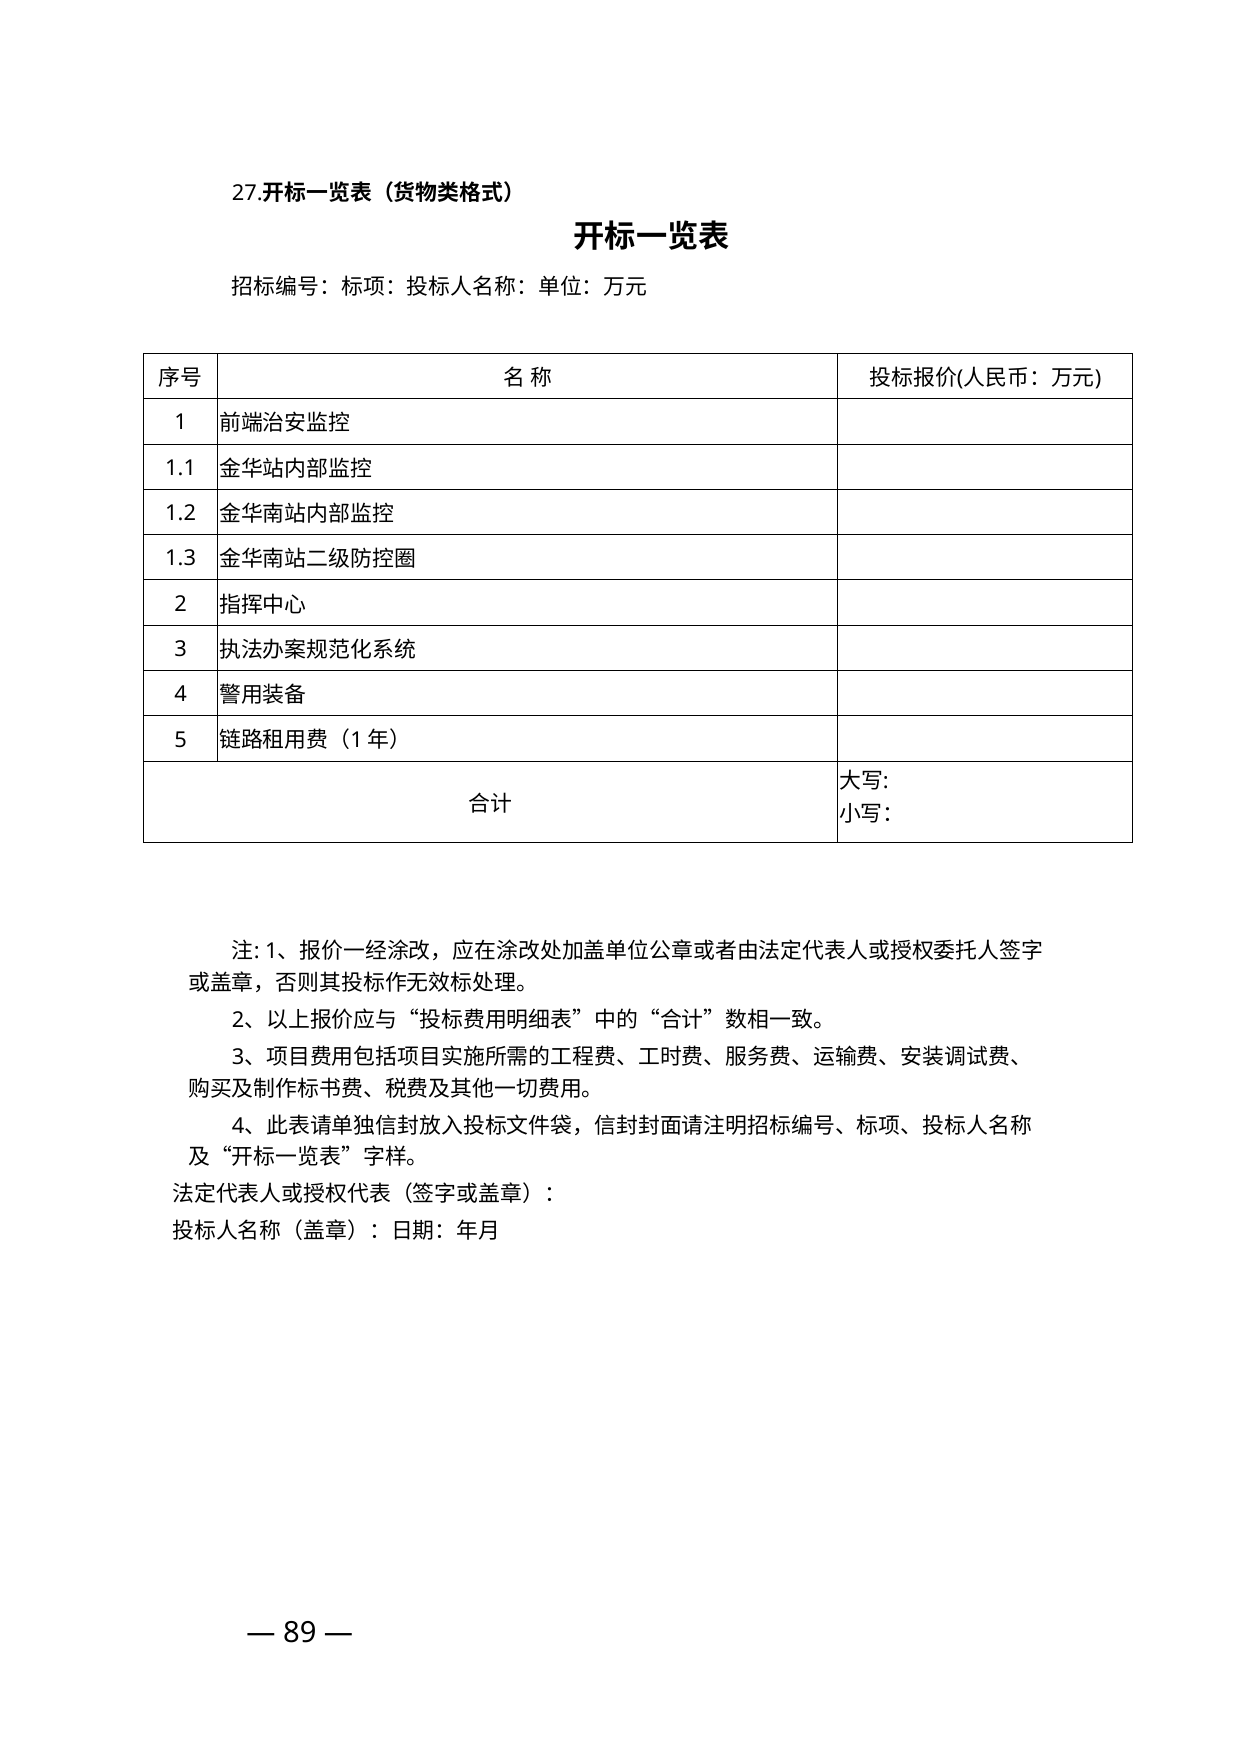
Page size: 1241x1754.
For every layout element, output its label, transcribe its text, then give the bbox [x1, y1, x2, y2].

table_cell 1.1 [144, 445, 217, 489]
table_cell 1.2 [144, 490, 217, 534]
table_cell [838, 445, 1132, 489]
table_cell [838, 490, 1132, 534]
table_cell [838, 535, 1132, 579]
table_cell [838, 716, 1132, 761]
table_cell 1.3 [144, 535, 217, 579]
text 注: 1、报价一经涂改，应在涂改处加盖单位公章或者由法定代表人或授权委托人签字或盖章，否则其投标作无效标处理。 [188, 933, 1052, 997]
table_cell 指挥中心 [218, 580, 837, 625]
table_cell 5 [144, 716, 217, 761]
text 2、以上报价应与“投标费用明细表”中的“合计”数相一致。 [188, 1002, 1052, 1034]
table_cell [838, 580, 1132, 625]
table_cell 金华站内部监控 [218, 445, 837, 489]
table_cell 警用装备 [218, 671, 837, 715]
table_cell 执法办案规范化系统 [218, 626, 837, 670]
text 27.开标一览表（货物类格式） [188, 167, 1052, 209]
text 4、此表请单独信封放入投标文件袋，信封封面请注明招标编号、标项、投标人名称及“开标一览表”字样。 [188, 1108, 1052, 1171]
table_header 投标报价(人民币：万元) [838, 354, 1132, 398]
table_header 序号 [144, 354, 217, 398]
table_cell [838, 626, 1132, 670]
text 3、项目费用包括项目实施所需的工程费、工时费、服务费、运输费、安装调试费、购买及制作标书费、税费及其他一切费用。 [188, 1039, 1052, 1102]
table_cell [838, 671, 1132, 715]
table_cell 金华南站内部监控 [218, 490, 837, 534]
table_cell [838, 399, 1132, 443]
table_header 名 称 [218, 354, 837, 398]
text 招标编号：标项：投标人名称：单位：万元 [232, 261, 1052, 303]
text 投标人名称（盖章）：日期：年月 [172, 1213, 1137, 1245]
table_cell 大写: 小写： [838, 762, 1132, 842]
text 法定代表人或授权代表（签字或盖章）： [172, 1176, 1137, 1208]
table_cell 1 [144, 399, 217, 443]
table_cell 3 [144, 626, 217, 670]
table_cell 合计 [144, 762, 837, 842]
table_cell 4 [144, 671, 217, 715]
table_cell 2 [144, 580, 217, 625]
table_cell 金华南站二级防控圈 [218, 535, 837, 579]
table_cell 链路租用费（1年） [218, 716, 837, 761]
text 开标一览表 [188, 214, 1052, 256]
table_cell 前端治安监控 [218, 399, 837, 443]
